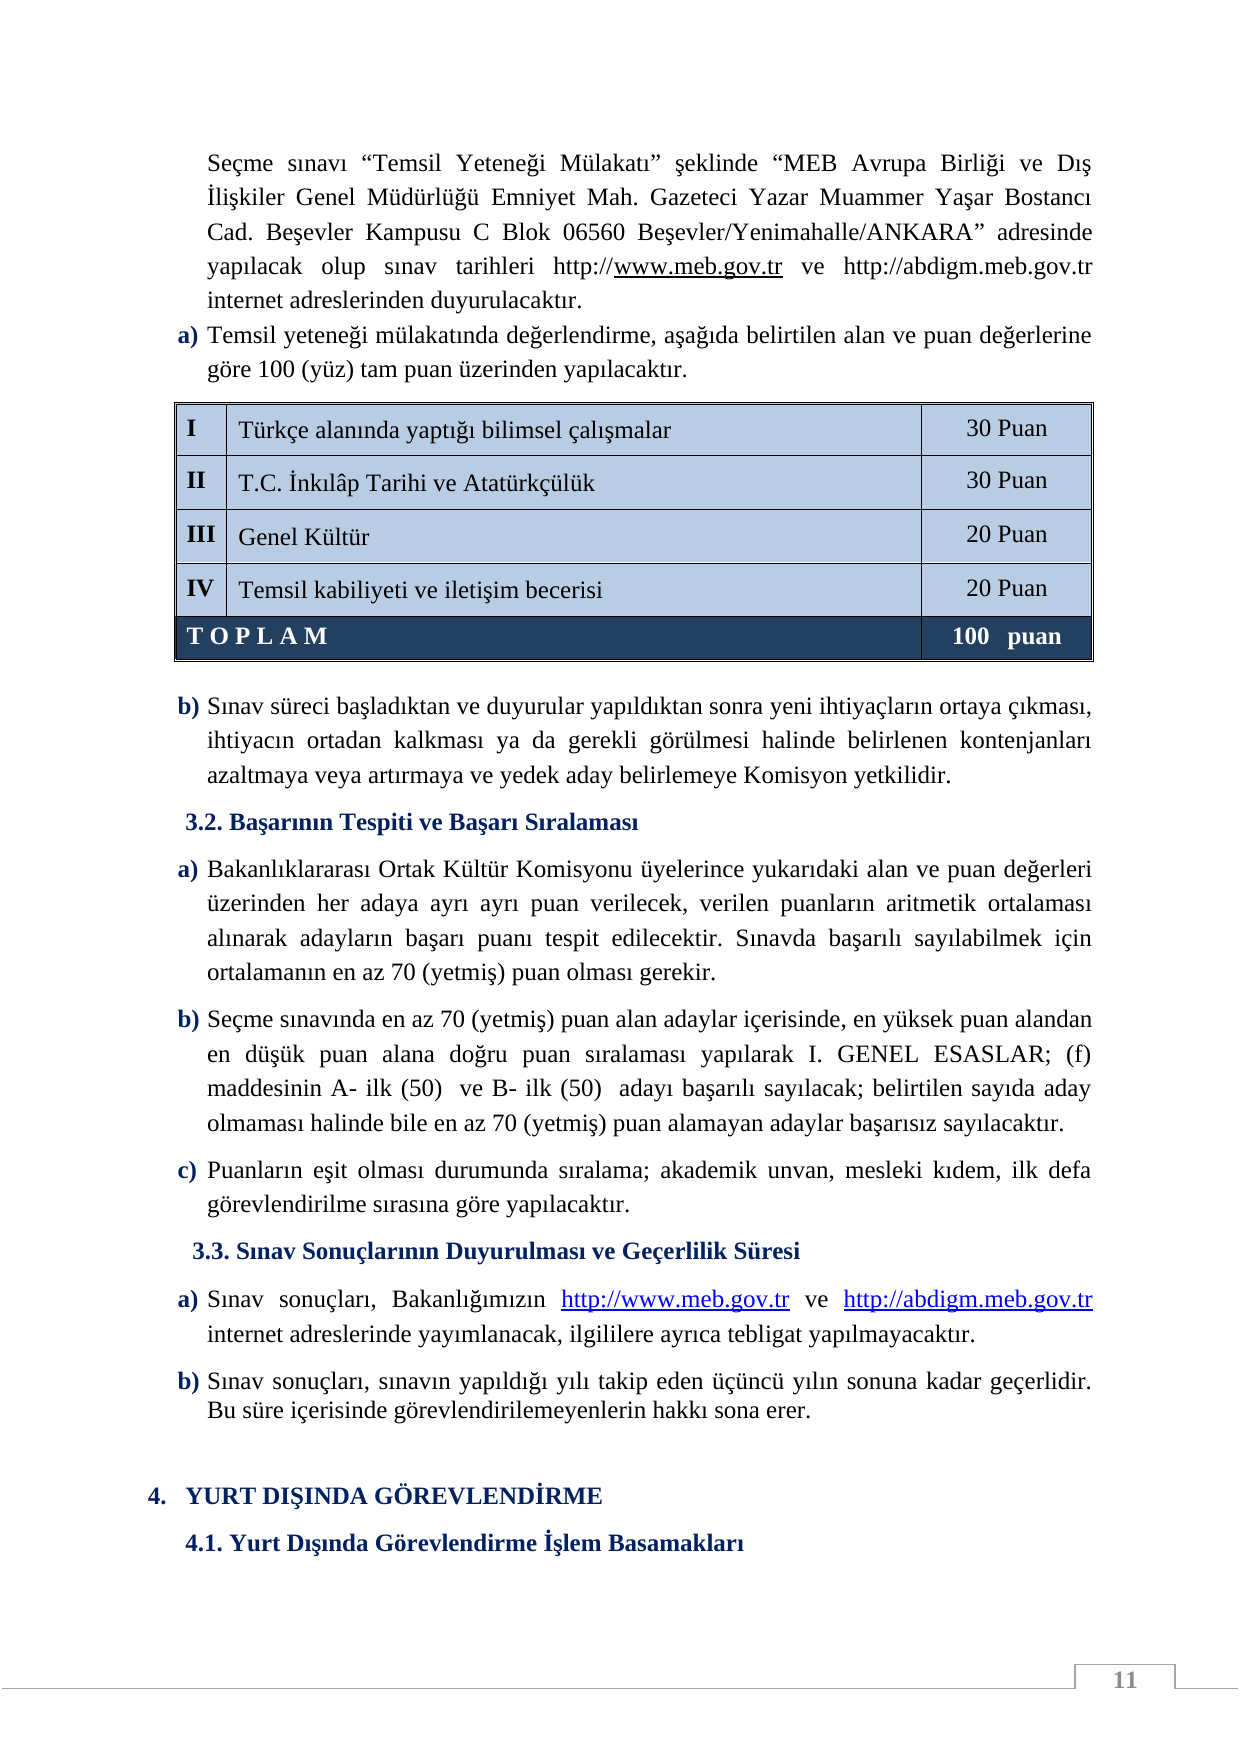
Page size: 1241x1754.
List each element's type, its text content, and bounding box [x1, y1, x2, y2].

list Seçme sınavında en az 70 (yetmiş) puan alan adaylar içerisinde, en yüksek puan alandan en düşük puan alana doğru puan sıralaması yapılarak I. GENEL ESASLAR; (f) maddesinin A- ilk (50) ve B- ilk (50) adayı başarılı sayılacak; belirtilen sayıda aday olmaması halinde bile en az 70 (yetmiş) puan alamayan adaylar başarısız sayılacaktır. [177, 1004, 1092, 1137]
text 3.3. Sınav Sonuçlarının Duyurulması ve Geçerlilik Süresi [192, 1236, 1092, 1265]
text 3.2. Başarının Tespiti ve Başarı Sıralaması [148, 807, 1085, 836]
table_cell 20 Puan [922, 564, 1091, 616]
table_cell Temsil kabiliyeti ve iletişim becerisi [227, 564, 921, 616]
text 4.1. Yurt Dışında Görevlendirme İşlem Basamakları [148, 1528, 1085, 1557]
list Sınav süreci başladıktan ve duyurular yapıldıktan sonra yeni ihtiyaçların ortaya çıkması, ihtiyacın ortadan kalkması ya da gerekli görülmesi halinde belirlenen kontenjanları azaltmaya veya artırmaya ve yedek aday belirlemeye Komisyon yetkilidir. [177, 691, 1092, 789]
list Sınav sonuçları, sınavın yapıldığı yılı takip eden üçüncü yılın sonuna kadar geçerlidir. Bu süre içerisinde görevlendirilemeyenlerin hakkı sona erer. [177, 1366, 1092, 1424]
table_header I [177, 405, 226, 455]
text Seçme sınavı “Temsil Yeteneği Mülakatı” şeklinde “MEB Avrupa Birliği ve Dış İlişkiler Genel Müdürlüğü Emniyet Mah. Gazeteci Yazar Muammer Yaşar Bostancı Cad. Beşevler Kampusu C Blok 06560 Beşevler/Yenimahalle/ANKARA” adresinde yapılacak olup sınav tarihleri http://www.meb.gov.tr ve http://abdigm.meb.gov.tr internet adreslerinden duyurulacaktır. [207, 148, 1092, 314]
list Temsil yeteneği mülakatında değerlendirme, aşağıda belirtilen alan ve puan değerlerine göre 100 (yüz) tam puan üzerinden yapılacaktır. [177, 320, 1092, 383]
table_cell 30 Puan [922, 456, 1091, 509]
table_header 30 Puan [922, 405, 1091, 455]
table_cell II [177, 456, 226, 509]
table_cell 20 Puan [922, 510, 1091, 562]
list YURT DIŞINDA GÖREVLENDİRME [148, 1481, 1092, 1510]
list Bakanlıklararası Ortak Kültür Komisyonu üyelerince yukarıdaki alan ve puan değerleri üzerinden her adaya ayrı ayrı puan verilecek, verilen puanların aritmetik ortalaması alınarak adayların başarı puanı tespit edilecektir. Sınavda başarılı sayılabilmek için ortalamanın en az 70 (yetmiş) puan olması gerekir. [177, 854, 1092, 986]
table_cell T.C. İnkılâp Tarihi ve Atatürkçülük [227, 456, 921, 509]
list Puanların eşit olması durumunda sıralama; akademik unvan, mesleki kıdem, ilk defa görevlendirilme sırasına göre yapılacaktır. [177, 1155, 1092, 1218]
table_cell Genel Kültür [227, 510, 921, 562]
table_cell IV [177, 564, 226, 616]
table_cell III [177, 510, 226, 562]
table_header Türkçe alanında yaptığı bilimsel çalışmalar [227, 405, 921, 455]
list Sınav sonuçları, Bakanlığımızın http://www.meb.gov.tr ve http://abdigm.meb.gov.tr internet adreslerinde yayımlanacak, ilgililere ayrıca tebligat yapılmayacaktır. [177, 1283, 1092, 1348]
table_cell puan [922, 617, 1091, 659]
table_cell T O P L A M [177, 617, 921, 659]
